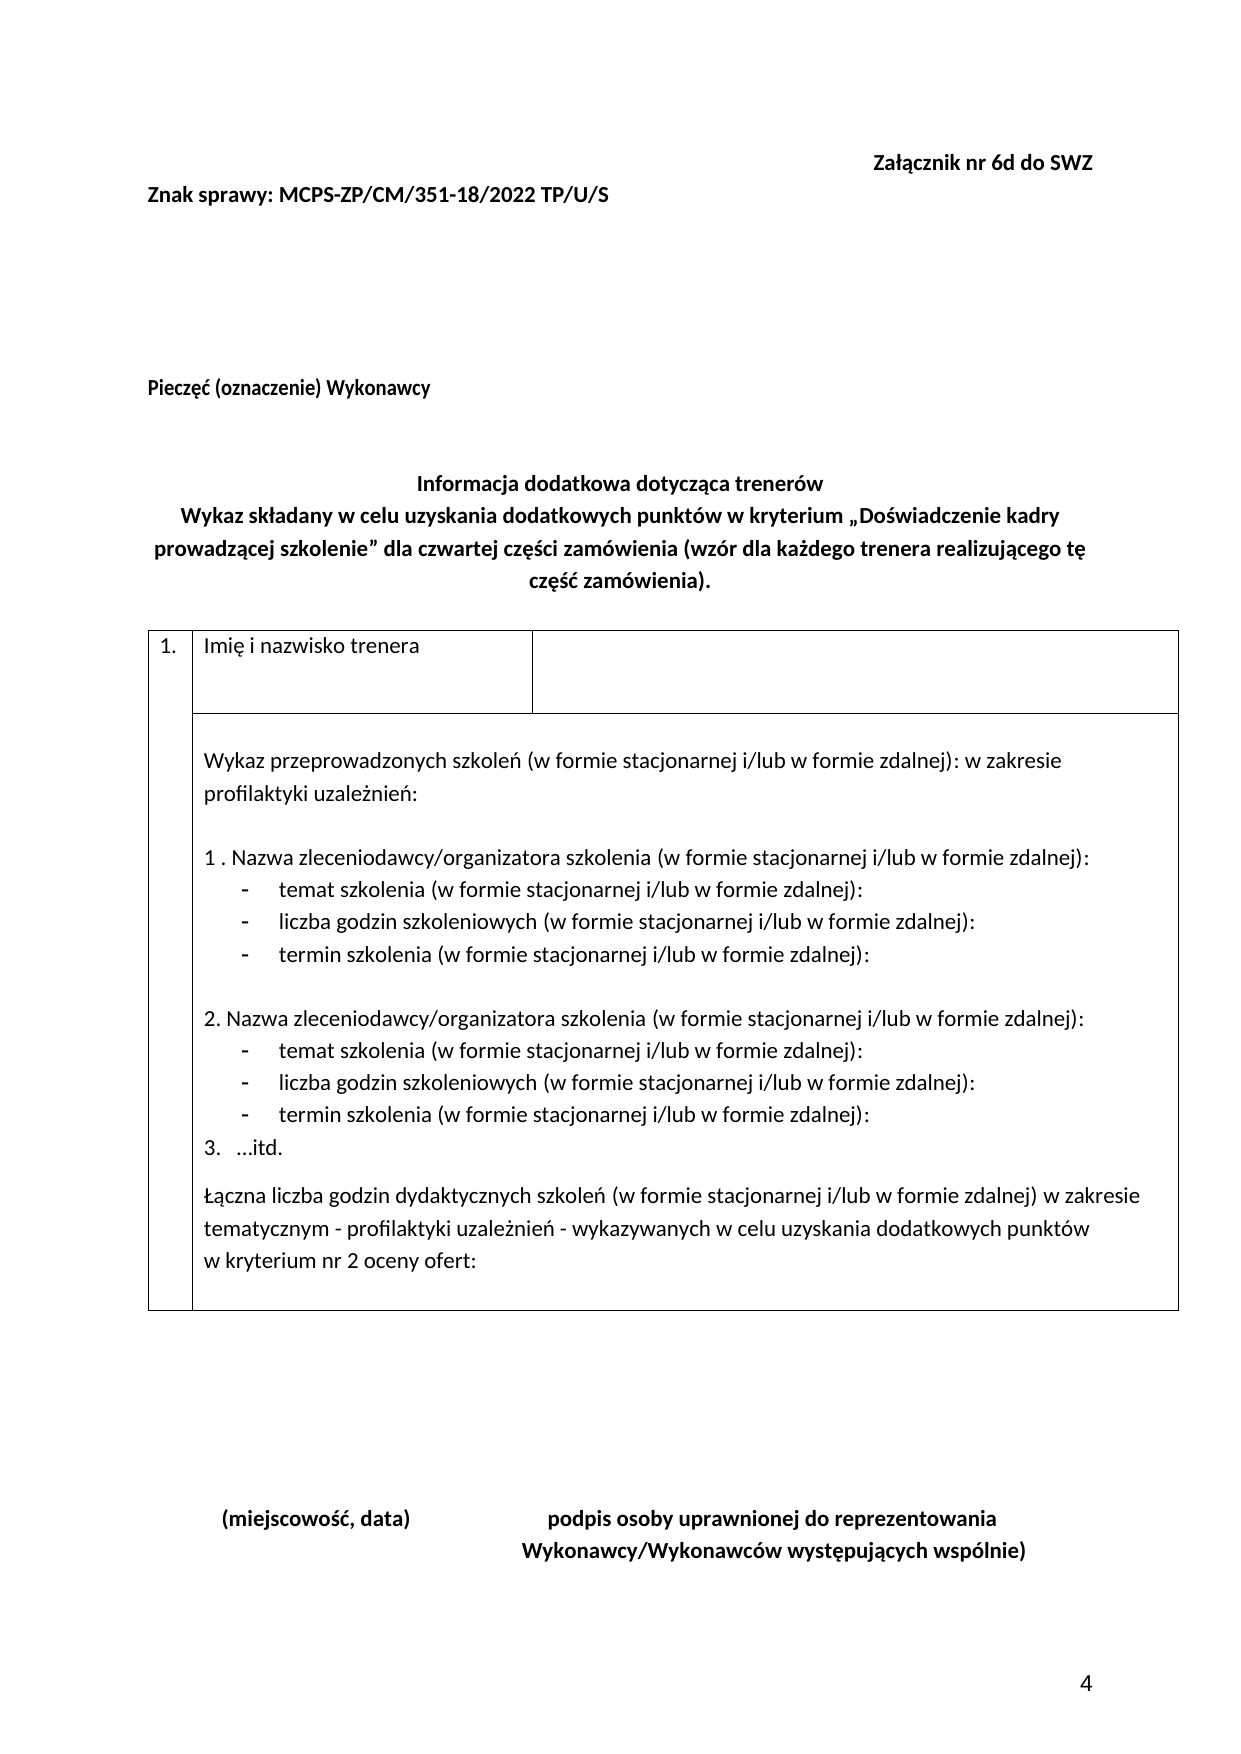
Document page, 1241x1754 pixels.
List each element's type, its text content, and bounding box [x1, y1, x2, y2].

table_header 1. [149, 631, 192, 1310]
table_cell Wykaz przeprowadzonych szkoleń (w formie stacjonarnej i/lub w formie zdalnej): w zakresie profilaktyki uzależnień: 1 . Nazwa zleceniodawcy/organizatora szkolenia (w formie stacjonarnej i/lub w formie zdalnej): temat szkolenia (w formie stacjonarnej i/lub w formie zdalnej): liczba godzin szkoleniowych (w formie stacjonarnej i/lub w formie zdalnej): termin szkolenia (w formie stacjonarnej i/lub w formie zdalnej): 2. Nazwa zleceniodawcy/organizatora szkolenia (w formie stacjonarnej i/lub w formie zdalnej): temat szkolenia (w formie stacjonarnej i/lub w formie zdalnej): liczba godzin szkoleniowych (w formie stacjonarnej i/lub w formie zdalnej): termin szkolenia (w formie stacjonarnej i/lub w formie zdalnej): 3. …itd. Łączna liczba godzin dydaktycznych szkoleń (w formie stacjonarnej i/lub w formie zdalnej) w zakresie tematycznym - profilaktyki uzależnień - wykazywanych w celu uzyskania dodatkowych punktów w kryterium nr 2 oceny ofert: [193, 714, 1178, 1310]
text Informacja dodatkowa dotycząca trenerów [148, 469, 1093, 497]
text Znak sprawy: MCPS-ZP/CM/351-18/2022 TP/U/S [148, 180, 1093, 208]
text Załącznik nr 6d do SWZ [148, 148, 1093, 176]
text (miejscowość, data) podpis osoby uprawnionej do reprezentowania Wykonawcy/Wykonawców występujących wspólnie) [148, 1504, 1093, 1564]
table_header [533, 631, 1178, 713]
table_header Imię i nazwisko trenera [193, 631, 532, 713]
text Wykaz składany w celu uzyskania dodatkowych punktów w kryterium „Doświadczenie kadry prowadzącej szkolenie” dla czwartej części zamówienia (wzór dla każdego trenera realizującego tę część zamówienia). [148, 502, 1093, 594]
text Pieczęć (oznaczenie) Wykonawcy [148, 373, 1093, 401]
